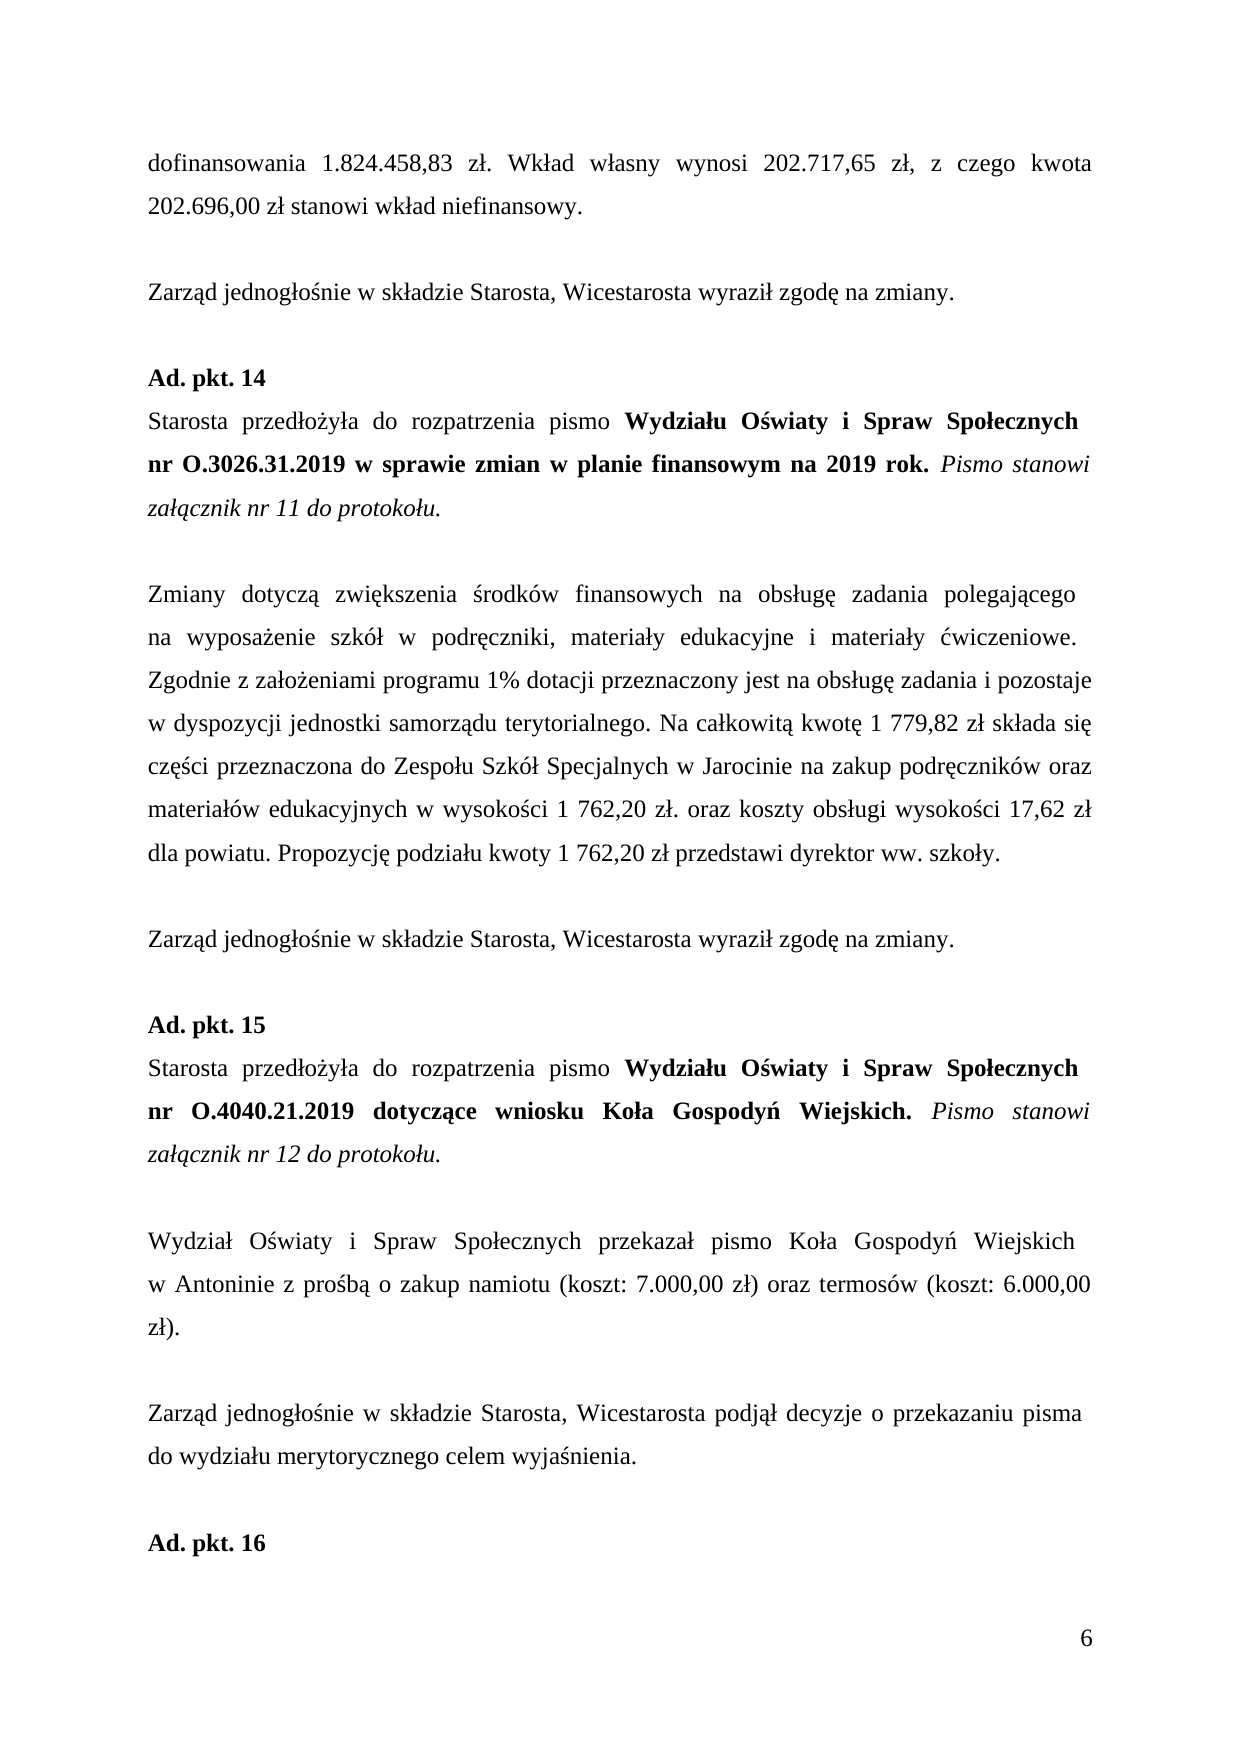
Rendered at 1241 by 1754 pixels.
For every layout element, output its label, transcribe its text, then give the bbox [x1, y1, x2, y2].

text Ad. pkt. 16 [148, 1528, 1093, 1556]
text Zarząd jednogłośnie w składzie Starosta, Wicestarosta podjął decyzje o przekazaniu pisma do wydziału merytorycznego celem wyjaśnienia. [148, 1398, 1093, 1470]
text Starosta przedłożyła do rozpatrzenia pismo Wydziału Oświaty i Spraw Społecznych nr O.4040.21.2019 dotyczące wniosku Koła Gospodyń Wiejskich. Pismo stanowi załącznik nr 12 do protokołu. [148, 1053, 1093, 1168]
text Ad. pkt. 14 [148, 363, 1093, 392]
text Zarząd jednogłośnie w składzie Starosta, Wicestarosta wyraził zgodę na zmiany. [148, 277, 1093, 306]
text Wydział Oświaty i Spraw Społecznych przekazał pismo Koła Gospodyń Wiejskich w Antoninie z prośbą o zakup namiotu (koszt: 7.000,00 zł) oraz termosów (koszt: 6.000,00 zł). [148, 1226, 1093, 1341]
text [148, 148, 1093, 219]
text Ad. pkt. 15 [148, 1010, 1093, 1039]
text Zmiany dotyczą zwiększenia środków finansowych na obsługę zadania polegającego na wyposażenie szkół w podręczniki, materiały edukacyjne i materiały ćwiczeniowe. Zgodnie z założeniami programu 1% dotacji przeznaczony jest na obsługę zadania i pozostaje w dyspozycji jednostki samorządu terytorialnego. Na całkowitą kwotę 1 779,82 zł składa się części przeznaczona do Zespołu Szkół Specjalnych w Jarocinie na zakup podręczników oraz materiałów edukacyjnych w wysokości 1 762,20 zł. oraz koszty obsługi wysokości 17,62 zł dla powiatu. Propozycję podziału kwoty 1 762,20 zł przedstawi dyrektor ww. szkoły. [148, 579, 1093, 866]
text Zarząd jednogłośnie w składzie Starosta, Wicestarosta wyraził zgodę na zmiany. [148, 924, 1093, 953]
text Starosta przedłożyła do rozpatrzenia pismo Wydziału Oświaty i Spraw Społecznych nr O.3026.31.2019 w sprawie zmian w planie finansowym na 2019 rok. Pismo stanowi załącznik nr 11 do protokołu. [148, 406, 1093, 521]
